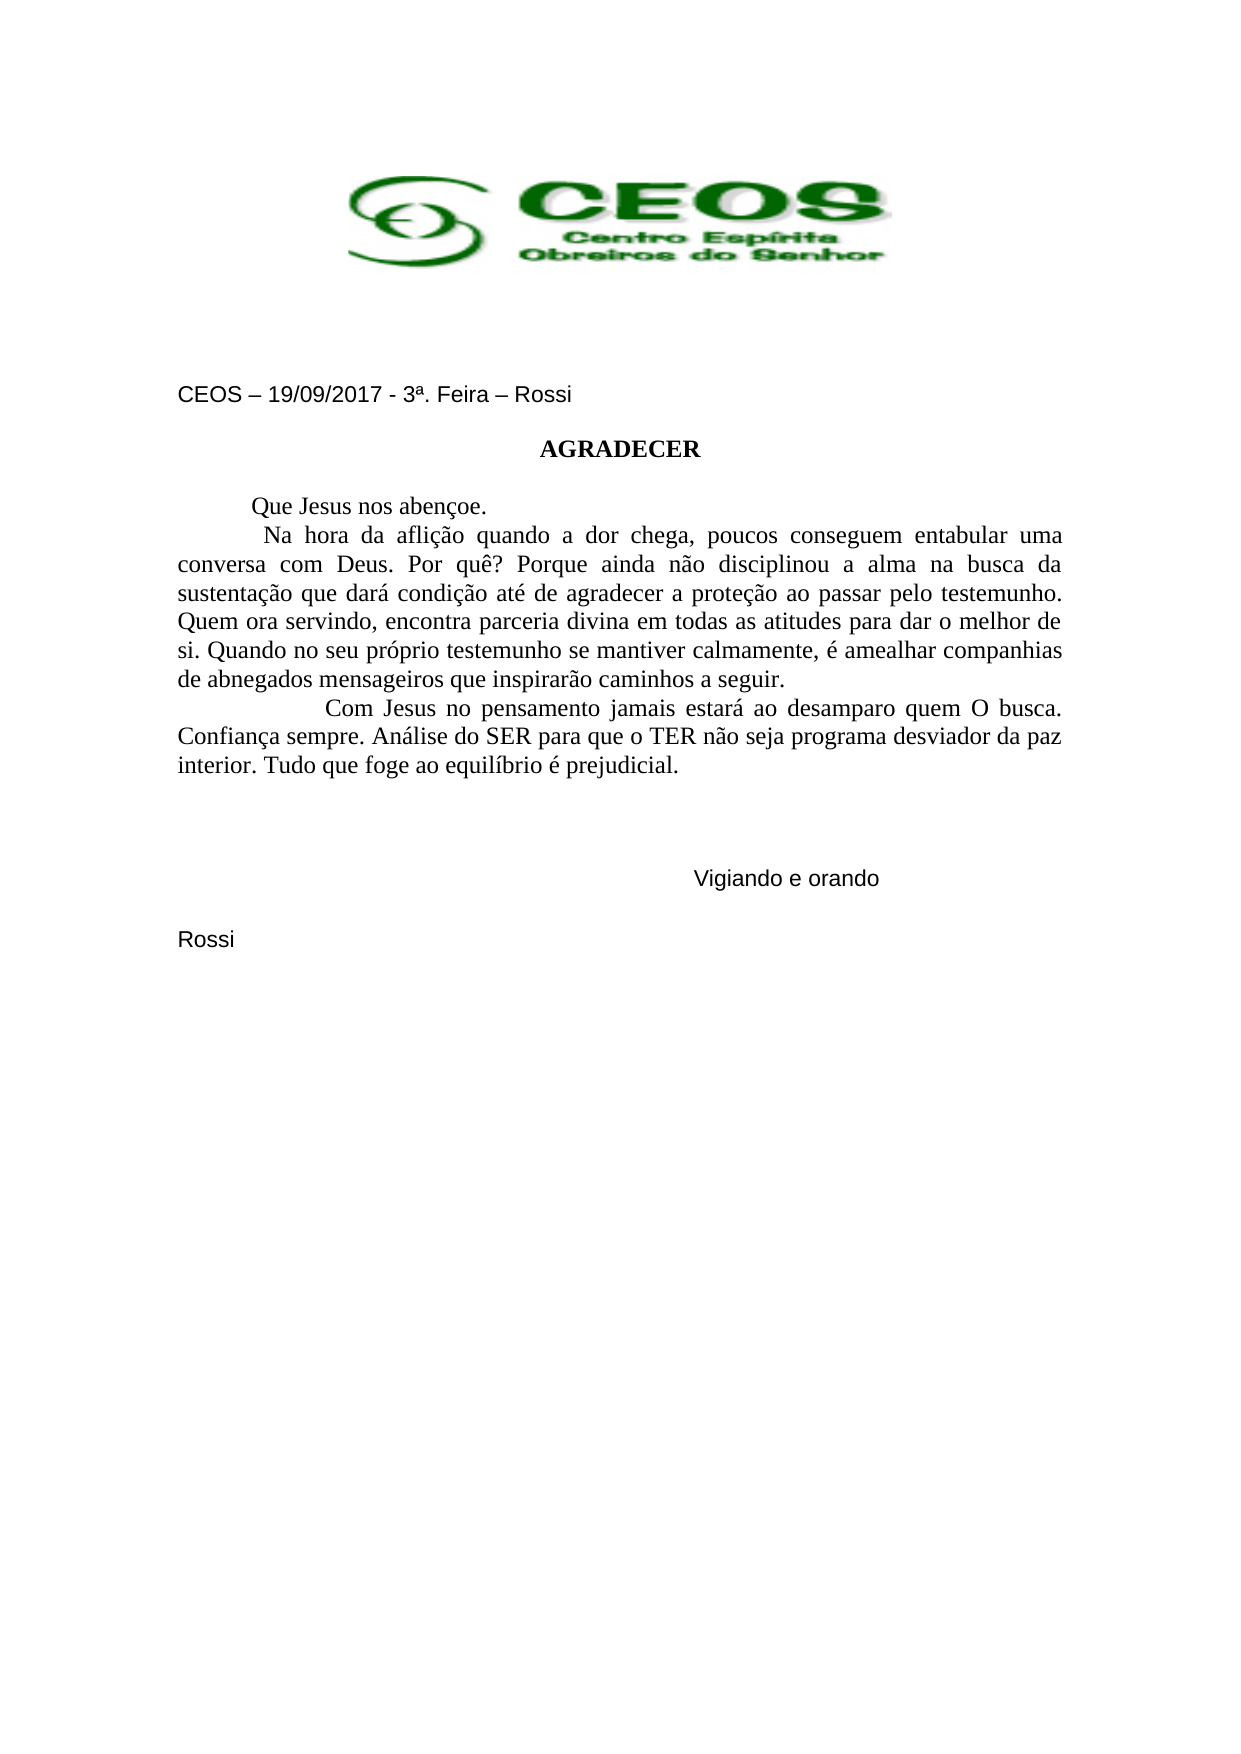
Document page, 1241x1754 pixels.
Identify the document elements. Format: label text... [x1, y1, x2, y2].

text Vigiando e orando [177, 865, 1063, 891]
text Que Jesus nos abençoe. [177, 491, 1063, 520]
picture [348, 176, 892, 269]
text Rossi [177, 926, 1063, 952]
text Na hora da aflição quando a dor chega, poucos conseguem entabular uma conversa com Deus. Por quê? Porque ainda não disciplinou a alma na busca da sustentação que dará condição até de agradecer a proteção ao passar pelo testemunho. Quem ora servindo, encontra parceria divina em todas as atitudes para dar o melhor de si. Quando no seu próprio testemunho se mantiver calmamente, é amealhar companhias de abnegados mensageiros que inspirarão caminhos a seguir. [177, 520, 1063, 693]
text AGRADECER [177, 434, 1063, 463]
text CEOS – 19/09/2017 - 3ª. Feira – Rossi [177, 381, 1063, 407]
text Com Jesus no pensamento jamais estará ao desamparo quem O busca. Confiança sempre. Análise do SER para que o TER não seja programa desviador da paz interior. Tudo que foge ao equilíbrio é prejudicial. [177, 693, 1063, 779]
